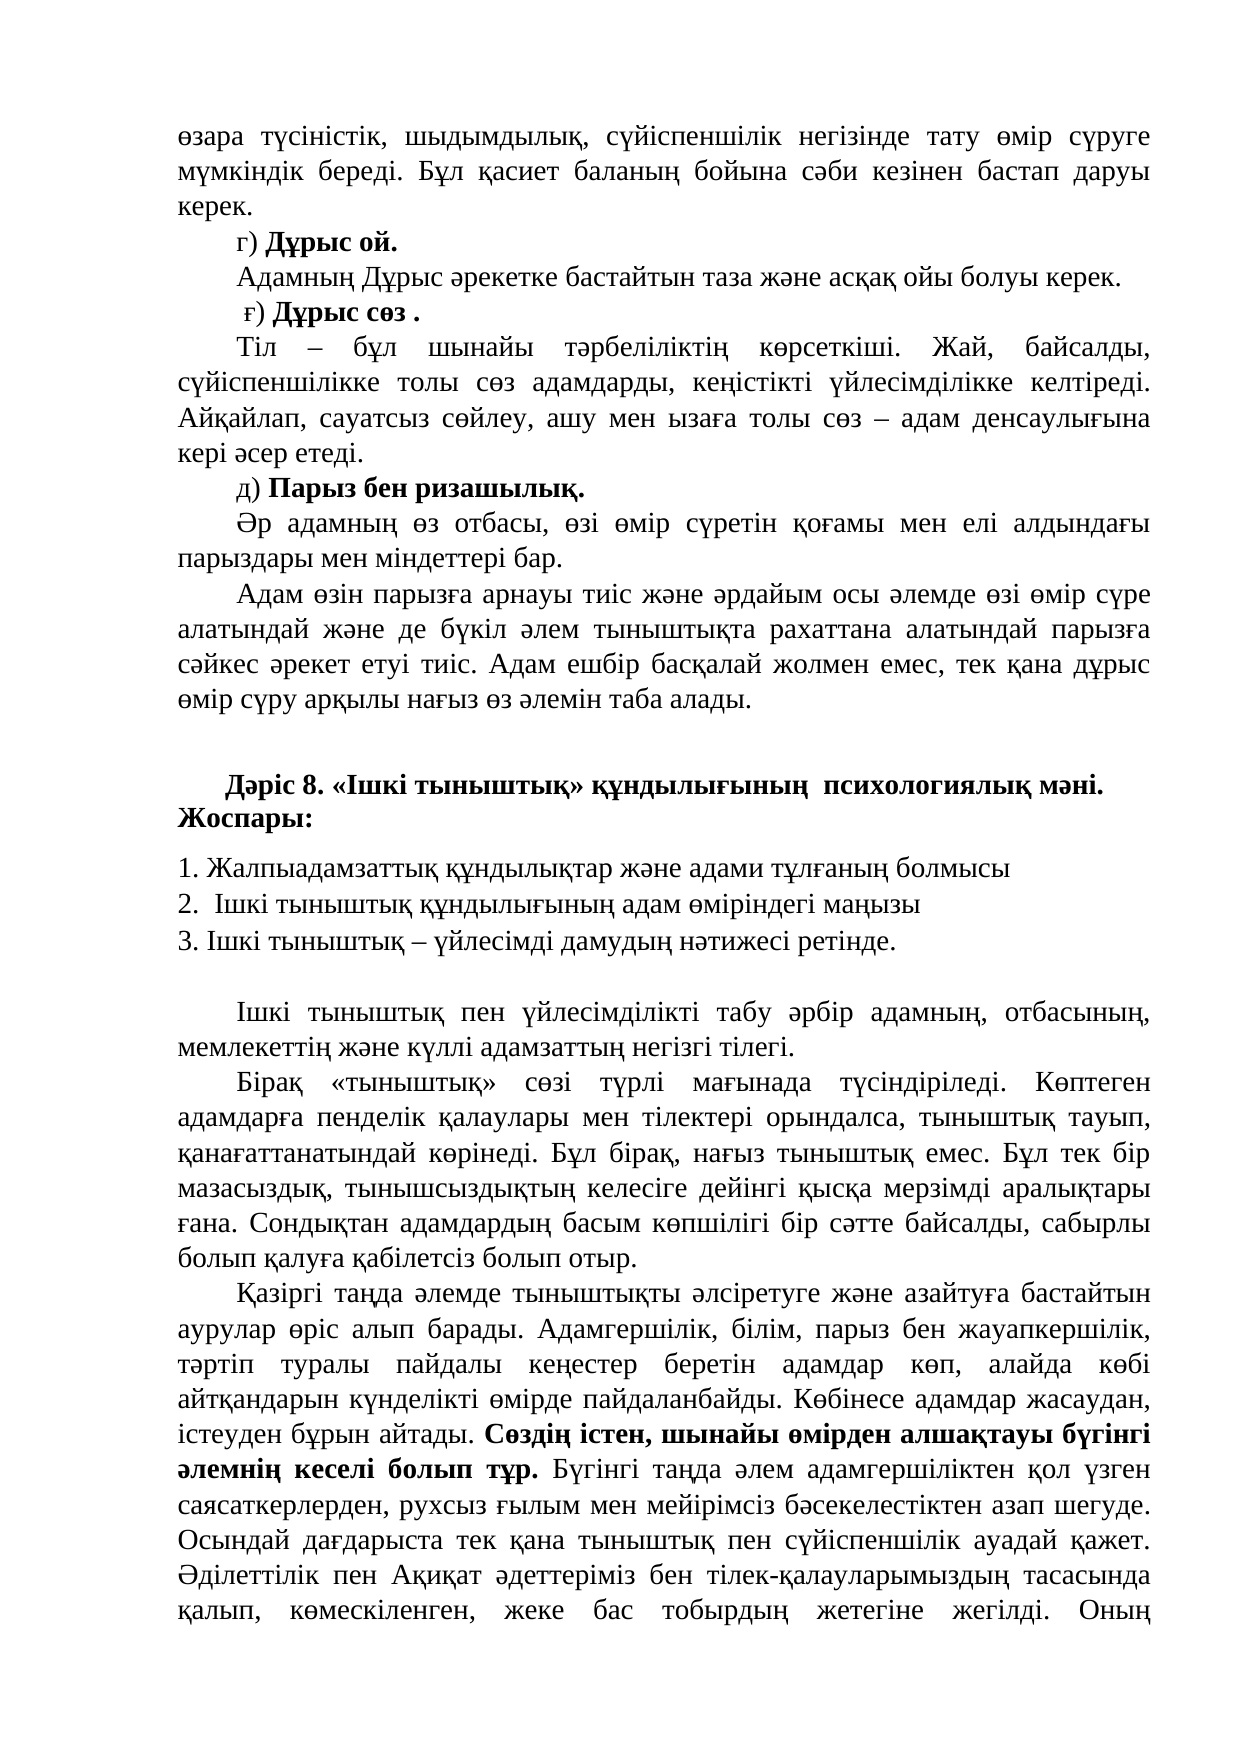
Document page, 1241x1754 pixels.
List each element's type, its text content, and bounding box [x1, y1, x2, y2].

text ғ) Дұрыс сөз . [177, 294, 1152, 328]
text Дәріс 8. «Ішкі тыныштық» құндылығының психологиялық мәні. [177, 767, 1152, 800]
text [177, 1276, 1152, 1626]
text Адамның Дұрыс әрекетке бастайтын таза және асқақ ойы болуы керек. [177, 259, 1152, 292]
text 3. Ішкі тыныштық – үйлесімді дамудың нәтижесі ретінде. [177, 923, 1152, 957]
text д) Парыз бен ризашылық. [177, 470, 1152, 504]
text Тіл – бұл шынайы тәрбеліліктің көрсеткіші. Жай, байсалды, сүйіспеншілікке толы сөз адамдарды, кеңістікті үйлесімділікке келтіреді. Айқайлап, сауатсыз сөйлеу, ашу мен ызаға толы сөз – адам денсаулығына кері әсер етеді. [177, 329, 1152, 468]
text г) Дұрыс ой. [177, 224, 1152, 257]
text 1. Жалпыадамзаттық құндылықтар және адами тұлғаның болмысы [177, 851, 1152, 884]
text Әр адамның өз отбасы, өзі өмір сүретін қоғамы мен елі алдындағы парыздары мен міндеттері бар. [177, 505, 1152, 574]
text Бірақ «тыныштық» сөзі түрлі мағынада түсіндіріледі. Көптеген адамдарға пенделік қалаулары мен тілектері орындалса, тыныштық тауып, қанағаттанатындай көрінеді. Бұл бірақ, нағыз тыныштық емес. Бұл тек бір мазасыздық, тынышсыздықтың келесіге дейінгі қысқа мерзімді аралықтары ғана. Сондықтан адамдардың басым көпшілігі бір сәтте байсалды, сабырлы болып қалуға қабілетсіз болып отыр. [177, 1064, 1152, 1274]
text Ішкі тыныштық пен үйлесімділікті табу әрбір адамның, отбасының, мемлекеттің және күллі адамзаттың негізгі тілегі. [177, 994, 1152, 1063]
text Адам өзін парызға арнауы тиіс және әрдайым осы әлемде өзі өмір сүре алатындай және де бүкіл әлем тыныштықта рахаттана алатындай парызға сәйкес әрекет етуі тиіс. Адам ешбір басқалай жолмен емес, тек қана дұрыс өмір сүру арқылы нағыз өз әлемін таба алады. [177, 576, 1152, 715]
text Жоспары: [177, 800, 1152, 834]
text 2. Ішкі тыныштық құндылығының адам өміріндегі маңызы [177, 886, 1152, 919]
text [177, 118, 1152, 222]
